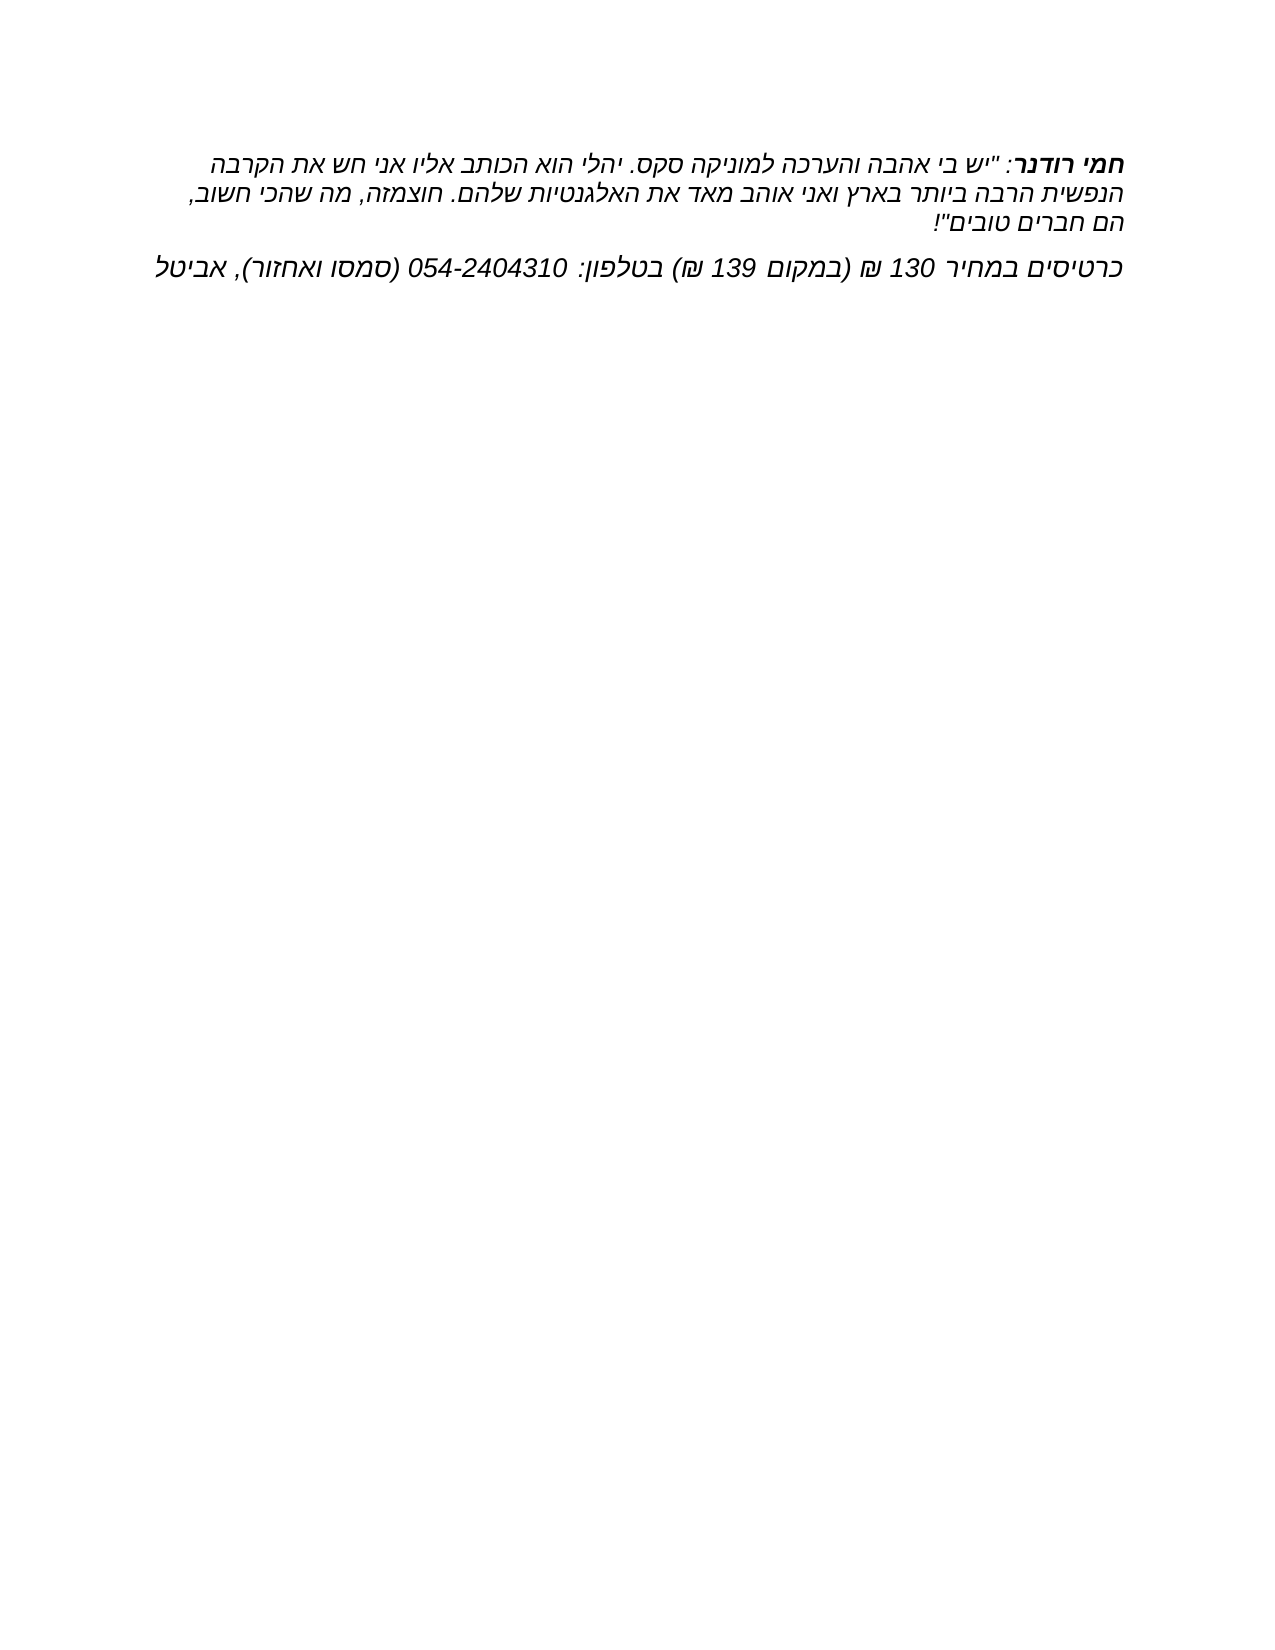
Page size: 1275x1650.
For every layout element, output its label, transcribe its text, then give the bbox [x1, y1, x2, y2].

text חמי רודנר: "יש בי אהבה והערכה למוניקה סקס. יהלי הוא הכותב אליו אני חש את הקרבה הנפשית הרבה ביותר בארץ ואני אוהב מאד את האלגנטיות שלהם. חוצמזה, מה שהכי חשוב, הם חברים טובים"! [150, 150, 1125, 236]
text כרטיסים במחיר 130 ₪ (במקום 139 ₪) בטלפון: 054-2404310 (סמסו ואחזור), אביטל [150, 252, 1125, 283]
